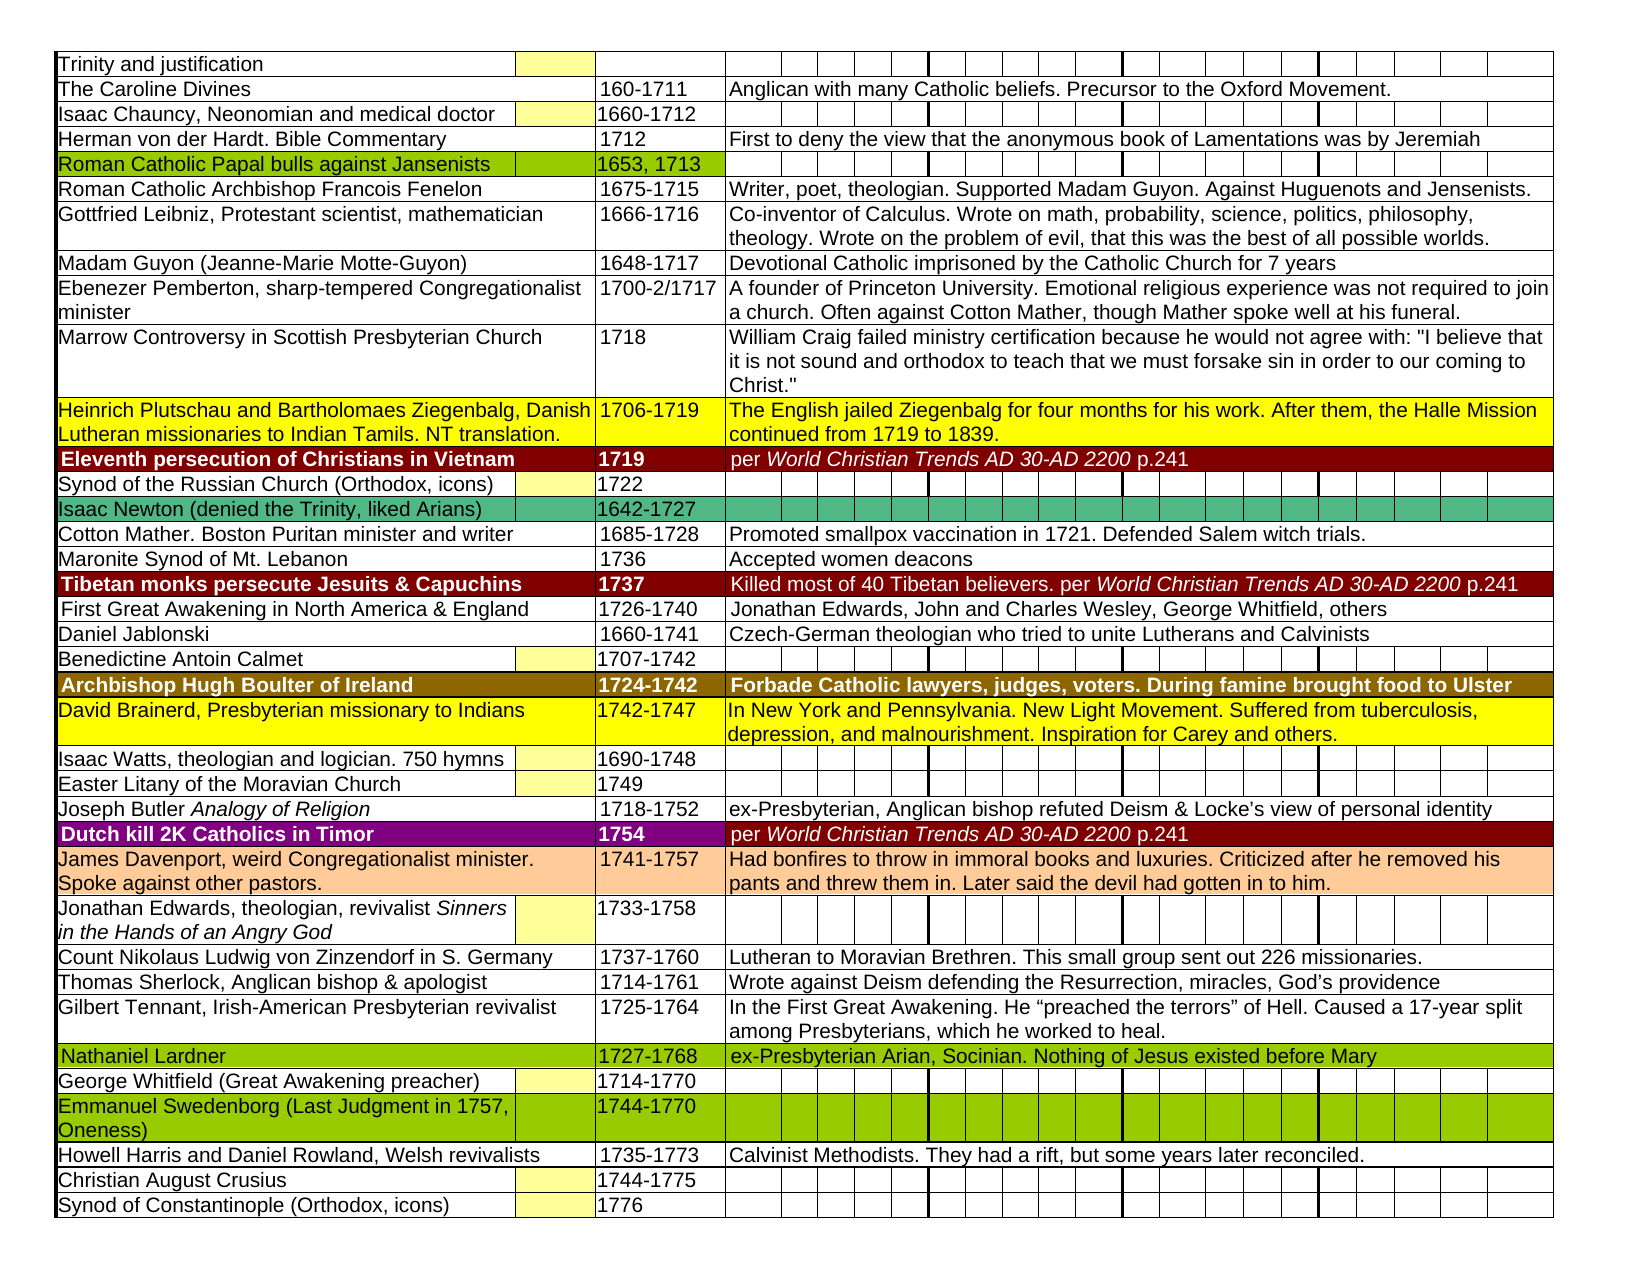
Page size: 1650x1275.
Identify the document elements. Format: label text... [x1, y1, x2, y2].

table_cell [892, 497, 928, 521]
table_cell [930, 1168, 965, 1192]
table_cell [782, 102, 817, 126]
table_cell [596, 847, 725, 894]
table_cell [966, 102, 1002, 126]
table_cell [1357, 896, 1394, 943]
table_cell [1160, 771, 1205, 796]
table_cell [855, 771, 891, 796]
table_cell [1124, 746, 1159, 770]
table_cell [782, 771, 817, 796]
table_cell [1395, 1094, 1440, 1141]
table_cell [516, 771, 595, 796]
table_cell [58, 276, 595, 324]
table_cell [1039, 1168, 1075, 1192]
table_cell [516, 102, 595, 126]
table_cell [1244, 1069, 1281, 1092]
table_cell [516, 52, 595, 76]
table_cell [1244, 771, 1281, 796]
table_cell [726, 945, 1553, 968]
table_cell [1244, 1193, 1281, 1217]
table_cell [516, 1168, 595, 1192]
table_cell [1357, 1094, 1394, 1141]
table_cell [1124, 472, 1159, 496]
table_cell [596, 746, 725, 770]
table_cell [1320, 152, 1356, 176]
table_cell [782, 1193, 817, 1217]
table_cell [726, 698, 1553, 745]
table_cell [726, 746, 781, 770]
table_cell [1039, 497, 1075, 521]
table_cell [855, 52, 891, 76]
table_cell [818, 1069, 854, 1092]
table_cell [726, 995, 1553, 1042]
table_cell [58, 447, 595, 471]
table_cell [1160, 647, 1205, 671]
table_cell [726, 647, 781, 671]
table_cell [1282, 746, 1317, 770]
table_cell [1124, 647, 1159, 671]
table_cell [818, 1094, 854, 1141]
table_cell [855, 102, 891, 126]
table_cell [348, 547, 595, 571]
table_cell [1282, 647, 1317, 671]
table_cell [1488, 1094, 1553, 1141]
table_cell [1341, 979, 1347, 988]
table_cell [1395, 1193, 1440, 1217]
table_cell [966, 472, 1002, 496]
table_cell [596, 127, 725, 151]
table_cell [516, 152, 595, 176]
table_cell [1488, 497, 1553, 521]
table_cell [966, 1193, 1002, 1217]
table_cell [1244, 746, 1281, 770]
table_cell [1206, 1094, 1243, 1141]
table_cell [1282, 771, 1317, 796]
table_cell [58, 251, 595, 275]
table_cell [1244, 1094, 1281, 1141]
table_cell [1357, 52, 1394, 76]
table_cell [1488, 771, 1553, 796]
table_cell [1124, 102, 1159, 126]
table_cell [726, 52, 781, 76]
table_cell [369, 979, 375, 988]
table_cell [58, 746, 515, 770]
table_cell [818, 102, 854, 126]
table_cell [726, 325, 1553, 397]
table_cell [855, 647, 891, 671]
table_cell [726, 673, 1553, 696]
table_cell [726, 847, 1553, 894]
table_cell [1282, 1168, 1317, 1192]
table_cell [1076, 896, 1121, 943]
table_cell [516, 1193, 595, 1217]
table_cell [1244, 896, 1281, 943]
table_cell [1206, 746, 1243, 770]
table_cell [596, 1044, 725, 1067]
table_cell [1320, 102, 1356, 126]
table_cell [1076, 52, 1121, 76]
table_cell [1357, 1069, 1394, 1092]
table_cell [1003, 102, 1038, 126]
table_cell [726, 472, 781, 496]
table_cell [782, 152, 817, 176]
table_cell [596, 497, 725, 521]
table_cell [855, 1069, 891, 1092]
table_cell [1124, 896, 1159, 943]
table_cell [1244, 52, 1281, 76]
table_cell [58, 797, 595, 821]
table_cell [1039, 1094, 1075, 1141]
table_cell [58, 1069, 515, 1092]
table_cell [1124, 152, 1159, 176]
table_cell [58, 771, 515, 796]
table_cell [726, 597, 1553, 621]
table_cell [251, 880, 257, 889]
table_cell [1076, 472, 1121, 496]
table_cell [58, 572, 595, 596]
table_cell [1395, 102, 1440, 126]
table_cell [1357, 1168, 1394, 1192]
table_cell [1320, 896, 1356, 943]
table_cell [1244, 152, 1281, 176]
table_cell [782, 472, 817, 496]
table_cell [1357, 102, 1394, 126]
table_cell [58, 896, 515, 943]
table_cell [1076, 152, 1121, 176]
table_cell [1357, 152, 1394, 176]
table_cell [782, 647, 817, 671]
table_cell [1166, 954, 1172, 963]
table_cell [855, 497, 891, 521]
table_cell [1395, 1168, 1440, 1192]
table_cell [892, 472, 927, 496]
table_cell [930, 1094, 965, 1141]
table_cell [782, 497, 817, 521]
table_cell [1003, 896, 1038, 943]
table_cell The Caroline Divines [58, 77, 595, 101]
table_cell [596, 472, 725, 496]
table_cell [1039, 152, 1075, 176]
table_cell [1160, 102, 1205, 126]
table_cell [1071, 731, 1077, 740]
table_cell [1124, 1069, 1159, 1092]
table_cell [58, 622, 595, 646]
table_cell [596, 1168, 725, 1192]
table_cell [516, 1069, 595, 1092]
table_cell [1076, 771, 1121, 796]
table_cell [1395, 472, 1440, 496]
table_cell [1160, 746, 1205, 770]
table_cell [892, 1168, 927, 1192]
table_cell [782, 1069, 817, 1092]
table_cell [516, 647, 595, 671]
table_cell [1039, 52, 1075, 76]
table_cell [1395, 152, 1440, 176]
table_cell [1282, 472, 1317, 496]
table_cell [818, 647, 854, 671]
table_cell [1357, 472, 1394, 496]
table_cell 1655-1710 [596, 52, 725, 76]
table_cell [58, 52, 515, 76]
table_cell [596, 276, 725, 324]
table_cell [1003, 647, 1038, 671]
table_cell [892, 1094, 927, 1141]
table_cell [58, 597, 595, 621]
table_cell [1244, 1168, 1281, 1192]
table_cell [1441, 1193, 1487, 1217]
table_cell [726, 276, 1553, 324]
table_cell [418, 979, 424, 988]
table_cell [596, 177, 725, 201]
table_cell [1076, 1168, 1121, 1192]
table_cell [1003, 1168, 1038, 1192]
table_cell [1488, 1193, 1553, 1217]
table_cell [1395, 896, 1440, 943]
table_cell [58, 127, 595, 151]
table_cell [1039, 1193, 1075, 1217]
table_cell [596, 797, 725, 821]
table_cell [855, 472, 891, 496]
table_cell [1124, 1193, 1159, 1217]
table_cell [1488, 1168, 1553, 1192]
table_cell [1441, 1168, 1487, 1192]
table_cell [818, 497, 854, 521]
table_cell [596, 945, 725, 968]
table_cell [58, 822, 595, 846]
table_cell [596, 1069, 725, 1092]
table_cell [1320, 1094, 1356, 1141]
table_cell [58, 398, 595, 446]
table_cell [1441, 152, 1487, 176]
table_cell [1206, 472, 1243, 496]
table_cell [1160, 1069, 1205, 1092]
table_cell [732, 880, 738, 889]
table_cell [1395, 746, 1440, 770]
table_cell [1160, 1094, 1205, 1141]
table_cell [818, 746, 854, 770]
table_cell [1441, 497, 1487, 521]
table_cell [930, 52, 965, 76]
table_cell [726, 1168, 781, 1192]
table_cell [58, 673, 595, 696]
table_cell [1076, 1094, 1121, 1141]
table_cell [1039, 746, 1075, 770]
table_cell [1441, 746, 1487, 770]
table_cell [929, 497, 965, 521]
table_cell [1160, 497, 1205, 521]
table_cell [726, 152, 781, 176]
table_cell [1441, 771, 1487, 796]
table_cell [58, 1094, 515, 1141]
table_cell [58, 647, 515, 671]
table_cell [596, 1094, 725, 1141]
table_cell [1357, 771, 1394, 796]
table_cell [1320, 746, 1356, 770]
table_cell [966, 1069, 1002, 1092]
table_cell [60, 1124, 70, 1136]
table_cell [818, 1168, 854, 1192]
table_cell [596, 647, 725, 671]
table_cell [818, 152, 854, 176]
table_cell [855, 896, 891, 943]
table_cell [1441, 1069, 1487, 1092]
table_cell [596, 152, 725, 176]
table_cell Isaac Chauncy, Neonomian and medical doctor [58, 102, 515, 126]
table_cell [1160, 52, 1205, 76]
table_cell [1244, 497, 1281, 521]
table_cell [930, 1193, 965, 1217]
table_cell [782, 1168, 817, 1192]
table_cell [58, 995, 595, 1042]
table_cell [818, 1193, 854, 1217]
table_cell [1395, 52, 1440, 76]
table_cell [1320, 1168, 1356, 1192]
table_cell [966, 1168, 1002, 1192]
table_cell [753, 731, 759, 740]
table_cell [1039, 102, 1075, 126]
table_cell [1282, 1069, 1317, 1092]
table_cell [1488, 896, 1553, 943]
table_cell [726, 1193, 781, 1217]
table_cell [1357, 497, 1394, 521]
table_cell Anglican with many Catholic beliefs. Precursor to the Oxford Movement. [726, 77, 1553, 101]
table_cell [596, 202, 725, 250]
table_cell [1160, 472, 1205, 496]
table_cell [1282, 52, 1317, 76]
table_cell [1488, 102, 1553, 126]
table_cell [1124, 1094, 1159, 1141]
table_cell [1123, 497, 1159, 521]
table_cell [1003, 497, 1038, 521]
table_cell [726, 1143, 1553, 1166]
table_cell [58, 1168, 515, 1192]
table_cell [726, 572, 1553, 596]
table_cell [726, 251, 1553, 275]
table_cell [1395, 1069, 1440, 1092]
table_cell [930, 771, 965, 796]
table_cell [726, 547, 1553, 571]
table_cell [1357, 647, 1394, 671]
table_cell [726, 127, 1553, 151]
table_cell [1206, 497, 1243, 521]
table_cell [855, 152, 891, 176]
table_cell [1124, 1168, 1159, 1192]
table_cell [1320, 52, 1356, 76]
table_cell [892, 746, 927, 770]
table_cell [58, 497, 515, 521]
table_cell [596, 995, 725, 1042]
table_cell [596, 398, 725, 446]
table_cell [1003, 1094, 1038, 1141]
table_cell 160-1711 [596, 77, 725, 101]
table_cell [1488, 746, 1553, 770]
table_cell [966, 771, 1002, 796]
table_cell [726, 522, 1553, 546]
table_cell [1076, 102, 1121, 126]
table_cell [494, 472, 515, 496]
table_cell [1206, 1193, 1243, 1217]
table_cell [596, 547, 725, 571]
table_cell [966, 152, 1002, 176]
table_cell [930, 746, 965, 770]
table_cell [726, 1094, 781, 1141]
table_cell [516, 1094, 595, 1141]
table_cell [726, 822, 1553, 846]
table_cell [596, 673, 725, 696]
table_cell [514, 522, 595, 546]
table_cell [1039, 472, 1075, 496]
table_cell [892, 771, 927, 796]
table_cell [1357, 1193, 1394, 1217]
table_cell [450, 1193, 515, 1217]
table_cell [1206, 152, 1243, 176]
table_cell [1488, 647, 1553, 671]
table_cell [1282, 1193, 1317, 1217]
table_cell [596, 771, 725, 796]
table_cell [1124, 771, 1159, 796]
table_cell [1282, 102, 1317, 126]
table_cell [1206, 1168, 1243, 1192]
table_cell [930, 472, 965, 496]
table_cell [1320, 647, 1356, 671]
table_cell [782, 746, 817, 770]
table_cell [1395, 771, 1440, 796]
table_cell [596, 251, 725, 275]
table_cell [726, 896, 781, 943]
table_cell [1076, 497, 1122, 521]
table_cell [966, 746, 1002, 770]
table_cell [892, 52, 927, 76]
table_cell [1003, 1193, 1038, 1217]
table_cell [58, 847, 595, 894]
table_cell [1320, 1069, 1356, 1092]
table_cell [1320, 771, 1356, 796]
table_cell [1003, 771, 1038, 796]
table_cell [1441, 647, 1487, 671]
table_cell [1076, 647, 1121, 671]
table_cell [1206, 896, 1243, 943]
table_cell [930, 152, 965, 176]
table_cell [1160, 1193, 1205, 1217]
table_cell [966, 52, 1002, 76]
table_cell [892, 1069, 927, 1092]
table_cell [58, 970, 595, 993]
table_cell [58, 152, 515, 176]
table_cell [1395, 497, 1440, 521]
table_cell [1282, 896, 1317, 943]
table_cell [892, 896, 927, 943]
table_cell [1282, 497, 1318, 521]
table_cell [1441, 52, 1487, 76]
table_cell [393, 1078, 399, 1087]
table_cell [782, 52, 817, 76]
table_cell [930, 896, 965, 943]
table_cell [818, 52, 854, 76]
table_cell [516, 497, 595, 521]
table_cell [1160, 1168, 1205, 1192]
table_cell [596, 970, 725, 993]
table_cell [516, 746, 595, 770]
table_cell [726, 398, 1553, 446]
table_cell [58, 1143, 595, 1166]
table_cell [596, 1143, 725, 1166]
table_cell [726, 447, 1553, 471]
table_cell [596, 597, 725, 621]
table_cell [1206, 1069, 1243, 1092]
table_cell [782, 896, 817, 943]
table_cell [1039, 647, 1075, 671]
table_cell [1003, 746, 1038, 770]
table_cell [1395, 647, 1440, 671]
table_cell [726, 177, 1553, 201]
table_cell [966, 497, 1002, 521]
table_cell [1124, 52, 1159, 76]
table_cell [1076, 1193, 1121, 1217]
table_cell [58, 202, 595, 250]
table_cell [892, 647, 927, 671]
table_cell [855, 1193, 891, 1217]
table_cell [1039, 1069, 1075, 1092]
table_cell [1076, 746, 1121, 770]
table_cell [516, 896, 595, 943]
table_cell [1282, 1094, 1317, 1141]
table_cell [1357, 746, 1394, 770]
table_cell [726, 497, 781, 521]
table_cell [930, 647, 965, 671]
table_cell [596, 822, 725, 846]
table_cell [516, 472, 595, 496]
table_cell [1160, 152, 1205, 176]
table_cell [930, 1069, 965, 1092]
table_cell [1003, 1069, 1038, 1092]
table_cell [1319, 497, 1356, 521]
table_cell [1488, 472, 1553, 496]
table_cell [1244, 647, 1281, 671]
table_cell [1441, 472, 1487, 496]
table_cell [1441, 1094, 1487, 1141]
table_cell [930, 102, 965, 126]
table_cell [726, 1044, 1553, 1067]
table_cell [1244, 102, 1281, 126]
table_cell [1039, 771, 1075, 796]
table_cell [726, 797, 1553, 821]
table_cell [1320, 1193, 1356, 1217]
table_cell [1488, 52, 1553, 76]
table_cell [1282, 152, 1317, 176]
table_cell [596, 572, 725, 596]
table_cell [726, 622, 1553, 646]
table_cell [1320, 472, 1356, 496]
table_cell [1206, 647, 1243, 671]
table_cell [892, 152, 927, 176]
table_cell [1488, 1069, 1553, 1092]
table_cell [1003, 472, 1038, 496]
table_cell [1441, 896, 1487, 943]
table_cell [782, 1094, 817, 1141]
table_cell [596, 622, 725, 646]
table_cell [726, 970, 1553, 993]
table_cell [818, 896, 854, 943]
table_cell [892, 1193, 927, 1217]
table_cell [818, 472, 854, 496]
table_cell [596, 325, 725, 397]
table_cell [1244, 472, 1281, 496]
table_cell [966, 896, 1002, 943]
table_cell [1003, 52, 1038, 76]
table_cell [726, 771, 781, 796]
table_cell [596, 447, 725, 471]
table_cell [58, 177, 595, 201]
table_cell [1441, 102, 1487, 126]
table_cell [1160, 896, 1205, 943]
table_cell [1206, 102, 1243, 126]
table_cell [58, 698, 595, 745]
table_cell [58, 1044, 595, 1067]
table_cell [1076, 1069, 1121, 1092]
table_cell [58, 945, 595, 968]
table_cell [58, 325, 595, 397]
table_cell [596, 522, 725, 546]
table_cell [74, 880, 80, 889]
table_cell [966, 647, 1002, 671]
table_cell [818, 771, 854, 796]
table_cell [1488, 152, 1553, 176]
table_cell [726, 102, 781, 126]
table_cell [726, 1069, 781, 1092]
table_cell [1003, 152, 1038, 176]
table_cell [1206, 52, 1243, 76]
table_cell [892, 102, 927, 126]
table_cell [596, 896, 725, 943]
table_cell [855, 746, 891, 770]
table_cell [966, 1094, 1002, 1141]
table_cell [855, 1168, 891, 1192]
table_cell 1660-1712 [596, 102, 725, 126]
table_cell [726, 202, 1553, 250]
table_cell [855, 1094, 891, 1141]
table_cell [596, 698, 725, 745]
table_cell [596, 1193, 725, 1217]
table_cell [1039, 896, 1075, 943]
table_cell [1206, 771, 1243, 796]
